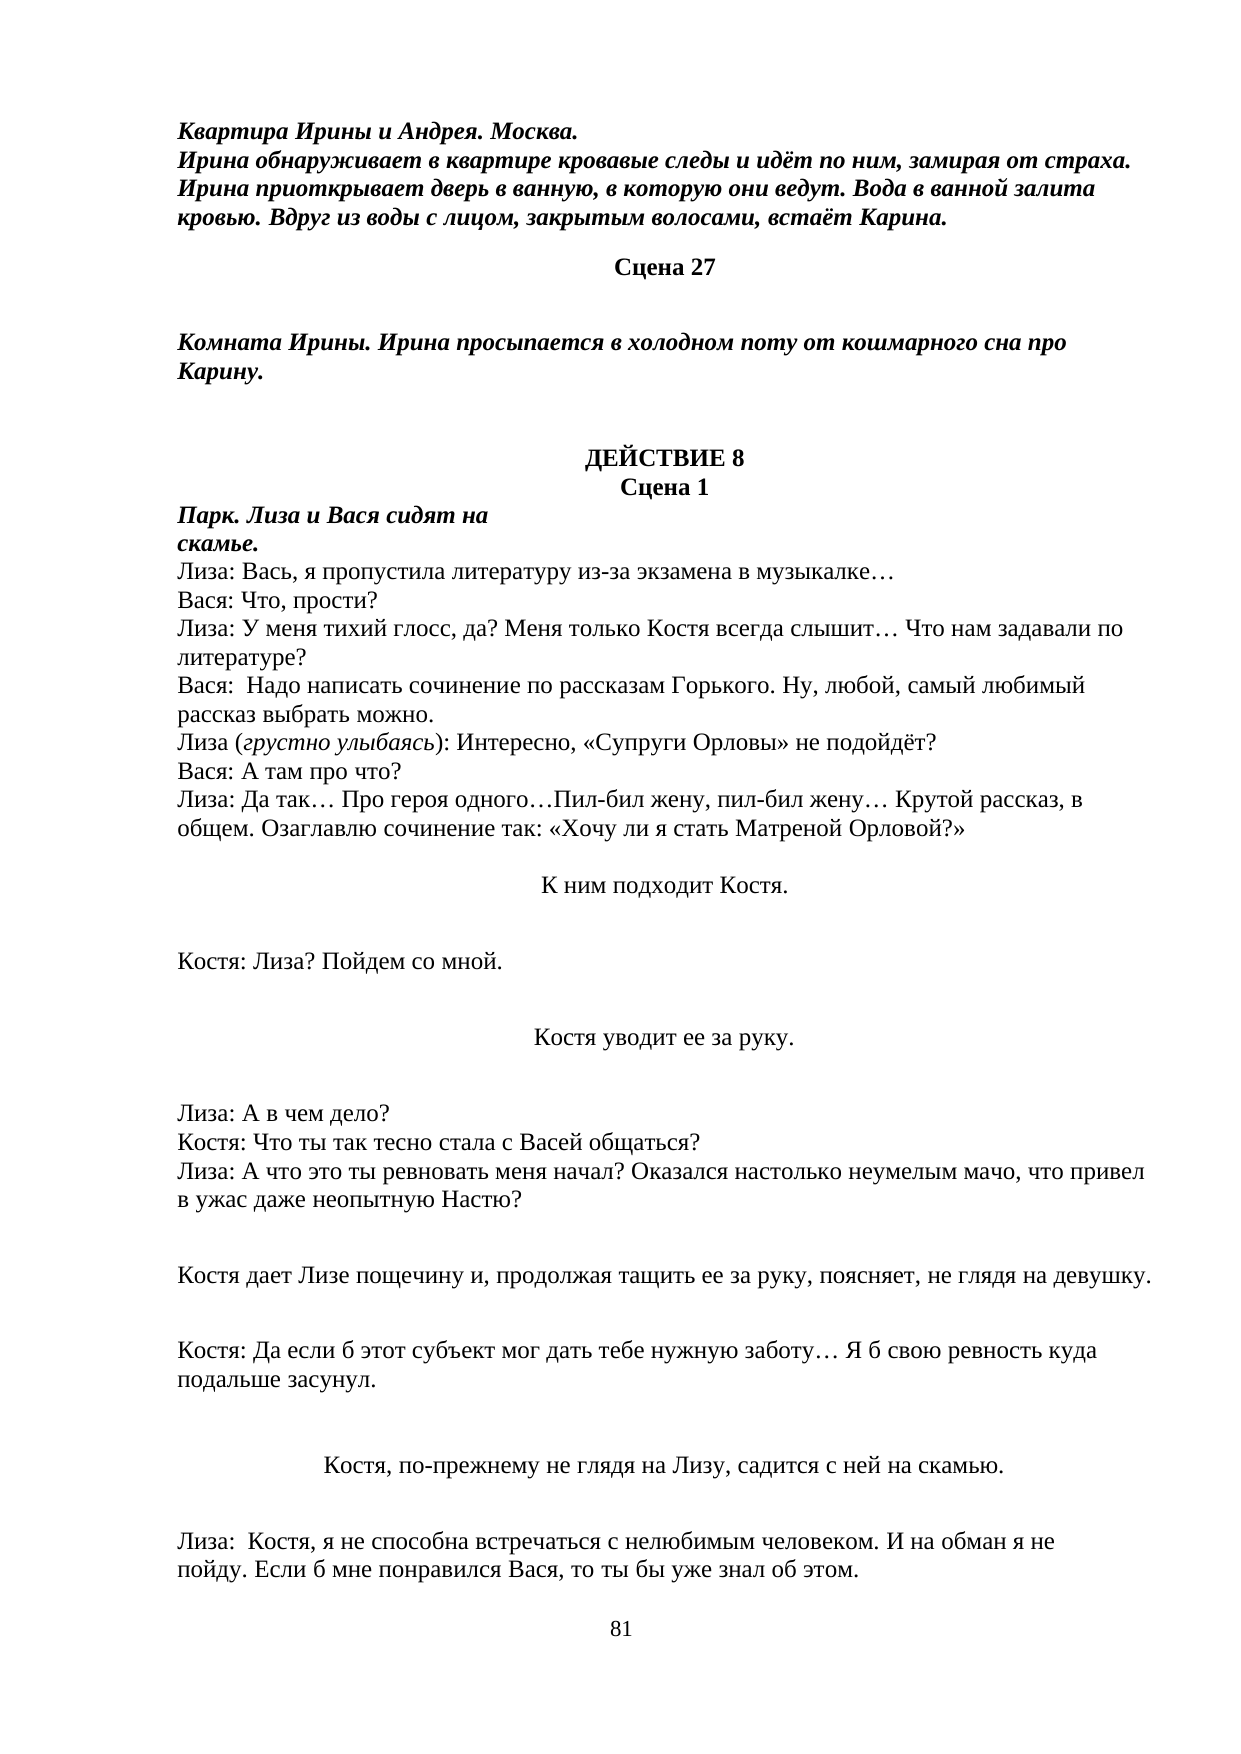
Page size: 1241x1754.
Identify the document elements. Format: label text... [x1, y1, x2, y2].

text Лиза: Вась, я пропустила литературу из-за экзамена в музыкалке… Вася: Что, прости? [177, 557, 902, 614]
text Костя: Что ты так тесно стала с Васей общаться? [177, 1127, 1219, 1156]
text Костя уводит ее за руку. [178, 1022, 1149, 1051]
text К ним подходит Костя. [179, 870, 1149, 899]
subtitle Сцена 27 [180, 252, 1149, 281]
subtitle Комната Ирины. Ирина просыпается в холодном поту от кошмарного сна про Карину. [177, 328, 1069, 384]
text Костя: Да если б этот субъект мог дать тебе нужную заботу… Я б свою ревность куда подальше засунул. [177, 1336, 1099, 1392]
text Костя, по-прежнему не глядя на Лизу, садится с ней на скамью. [178, 1450, 1149, 1479]
text Лиза (грустно улыбаясь): Интересно, «Супруги Орловы» не подойдёт? Вася: А там про что? [177, 728, 938, 784]
text Парк. Лиза и Вася сидят на скамье. [177, 500, 576, 557]
text Лиза: А в чем дело? [177, 1098, 1219, 1127]
text Костя: Лиза? Пойдем со мной. [177, 946, 1219, 975]
text Лиза: У меня тихий глосс, да? Меня только Костя всегда слышит… Что нам задавали по литературе? [177, 614, 1125, 671]
text Ирина обнаруживает в квартире кровавые следы и идёт по ним, замирая от страха. Ирина приоткрывает дверь в ванную, в которую они ведут. Вода в ванной залита кровью. Вдруг из воды с лицом, закрытым волосами, встаёт Карина. [177, 145, 1134, 231]
text Вася: Надо написать сочинение по рассказам Горького. Ну, любой, самый любимый рассказ выбрать можно. [177, 671, 1099, 727]
text Костя дает Лизе пощечину и, продолжая тащить ее за руку, поясняет, не глядя на девушку. [177, 1260, 1219, 1288]
text ДЕЙСТВИЕ 8 [583, 443, 746, 472]
text Лиза: Костя, я не способна встречаться с нелюбимым человеком. И на обман я не пойду. Если б мне понравился Вася, то ты бы уже знал об этом. [177, 1526, 1131, 1583]
text Сцена 1 [583, 472, 746, 501]
text Лиза: Да так… Про героя одного…Пил-бил жену, пил-бил жену… Крутой рассказ, в общем. Озаглавлю сочинение так: «Хочу ли я стать Матреной Орловой?» [177, 785, 1085, 841]
text Лиза: А что это ты ревновать меня начал? Оказался настолько неумелым мачо, что привел в ужас даже неопытную Настю? [177, 1156, 1147, 1213]
subtitle Квартира Ирины и Андрея. Москва. [177, 116, 1219, 144]
